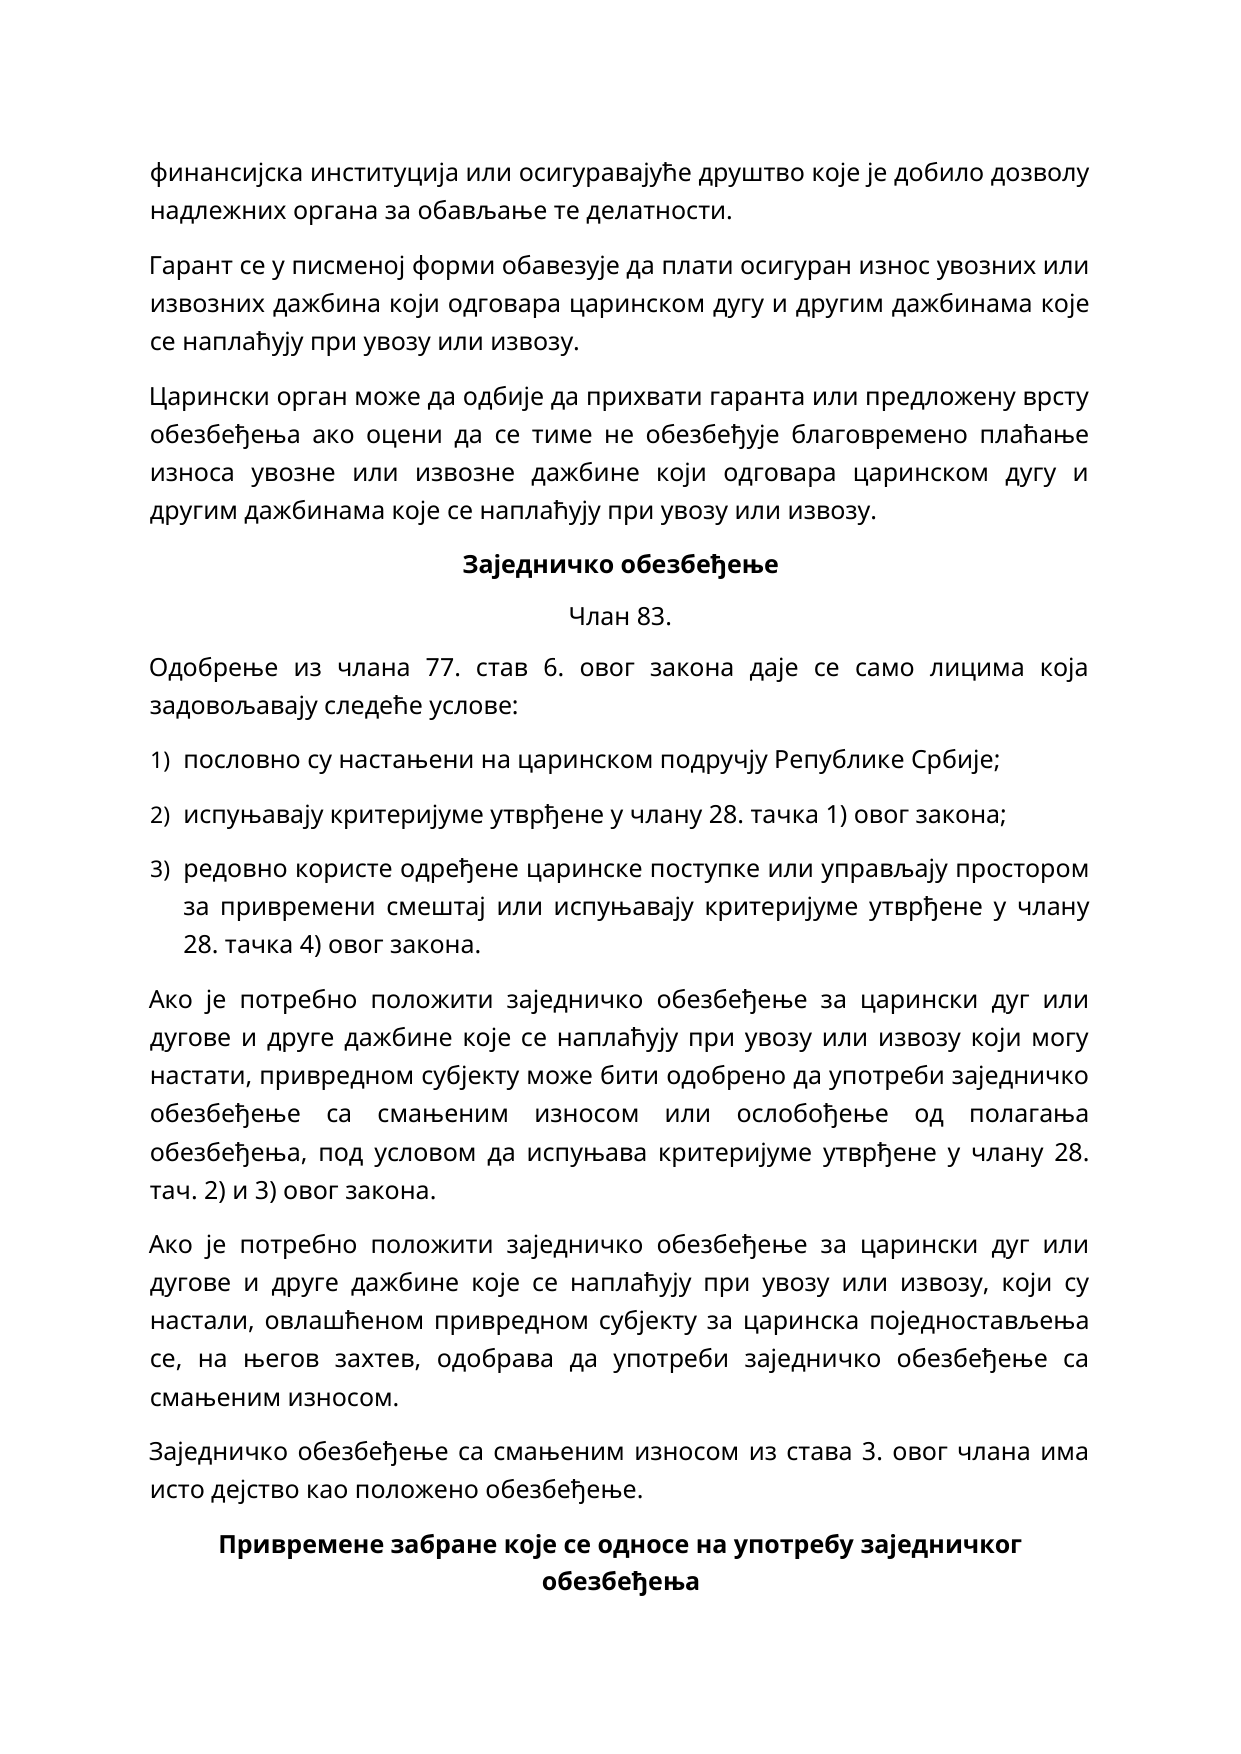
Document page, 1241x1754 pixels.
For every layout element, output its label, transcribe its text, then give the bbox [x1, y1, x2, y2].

text Заједничко обезбеђење са смањеним износом из става 3. овог члана има исто дејство као положено обезбеђење. [148, 1434, 1090, 1506]
text Заједничко обезбеђење [152, 547, 1089, 581]
list испуњавају критеријуме утврђене у члану 28. тачка 1) овог закона; [150, 796, 1090, 831]
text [148, 155, 1090, 227]
text Ако је потребно положити заједничко обезбеђење за царински дуг или дугове и друге дажбине које се наплаћују при увозу или извозу који могу настати, привредном субјекту може бити одобрено да употреби заједничко обезбеђење са смањеним износом или ослобођење од полагања обезбеђења, под условом да испуњава критеријуме утврђене у члану 28. тач. 2) и 3) овог закона. [148, 982, 1090, 1206]
text Гарант се у писменој форми обавезује да плати осигуран износ увозних или извозних дажбина који одговара царинском дугу и другим дажбинама које се наплаћују при увозу или извозу. [148, 247, 1090, 358]
text Привремене забране које се односе на употребу заједничког обезбеђења [152, 1526, 1089, 1598]
text Царински орган може да одбије да прихвати гаранта или предложену врсту обезбеђења ако оцени да се тиме не обезбеђује благовремено плаћање износа увозне или извозне дажбине који одговара царинском дугу и другим дажбинама које се наплаћују при увозу или извозу. [148, 378, 1090, 527]
list пословно су настањени на царинском подручју Републике Србије; [150, 742, 1090, 776]
text Ако је потребно положити заједничко обезбеђење за царински дуг или дугове и друге дажбине које се наплаћују при увозу или извозу, који су настали, овлашћеном привредном субјекту за царинска поједностављења се, на његов захтев, одобрава да употреби заједничко обезбеђење са смањеним износом. [148, 1227, 1090, 1413]
text Одобрење из члана 77. став 6. овог закона даје се само лицима која задовољавају следеће услове: [148, 649, 1090, 722]
text Члан 83. [243, 598, 997, 632]
list редовно користе одређене царинске поступке или управљају простором за привремени смештај или испуњавају критеријуме утврђене у члану 28. тачка 4) овог закона. [150, 851, 1090, 961]
